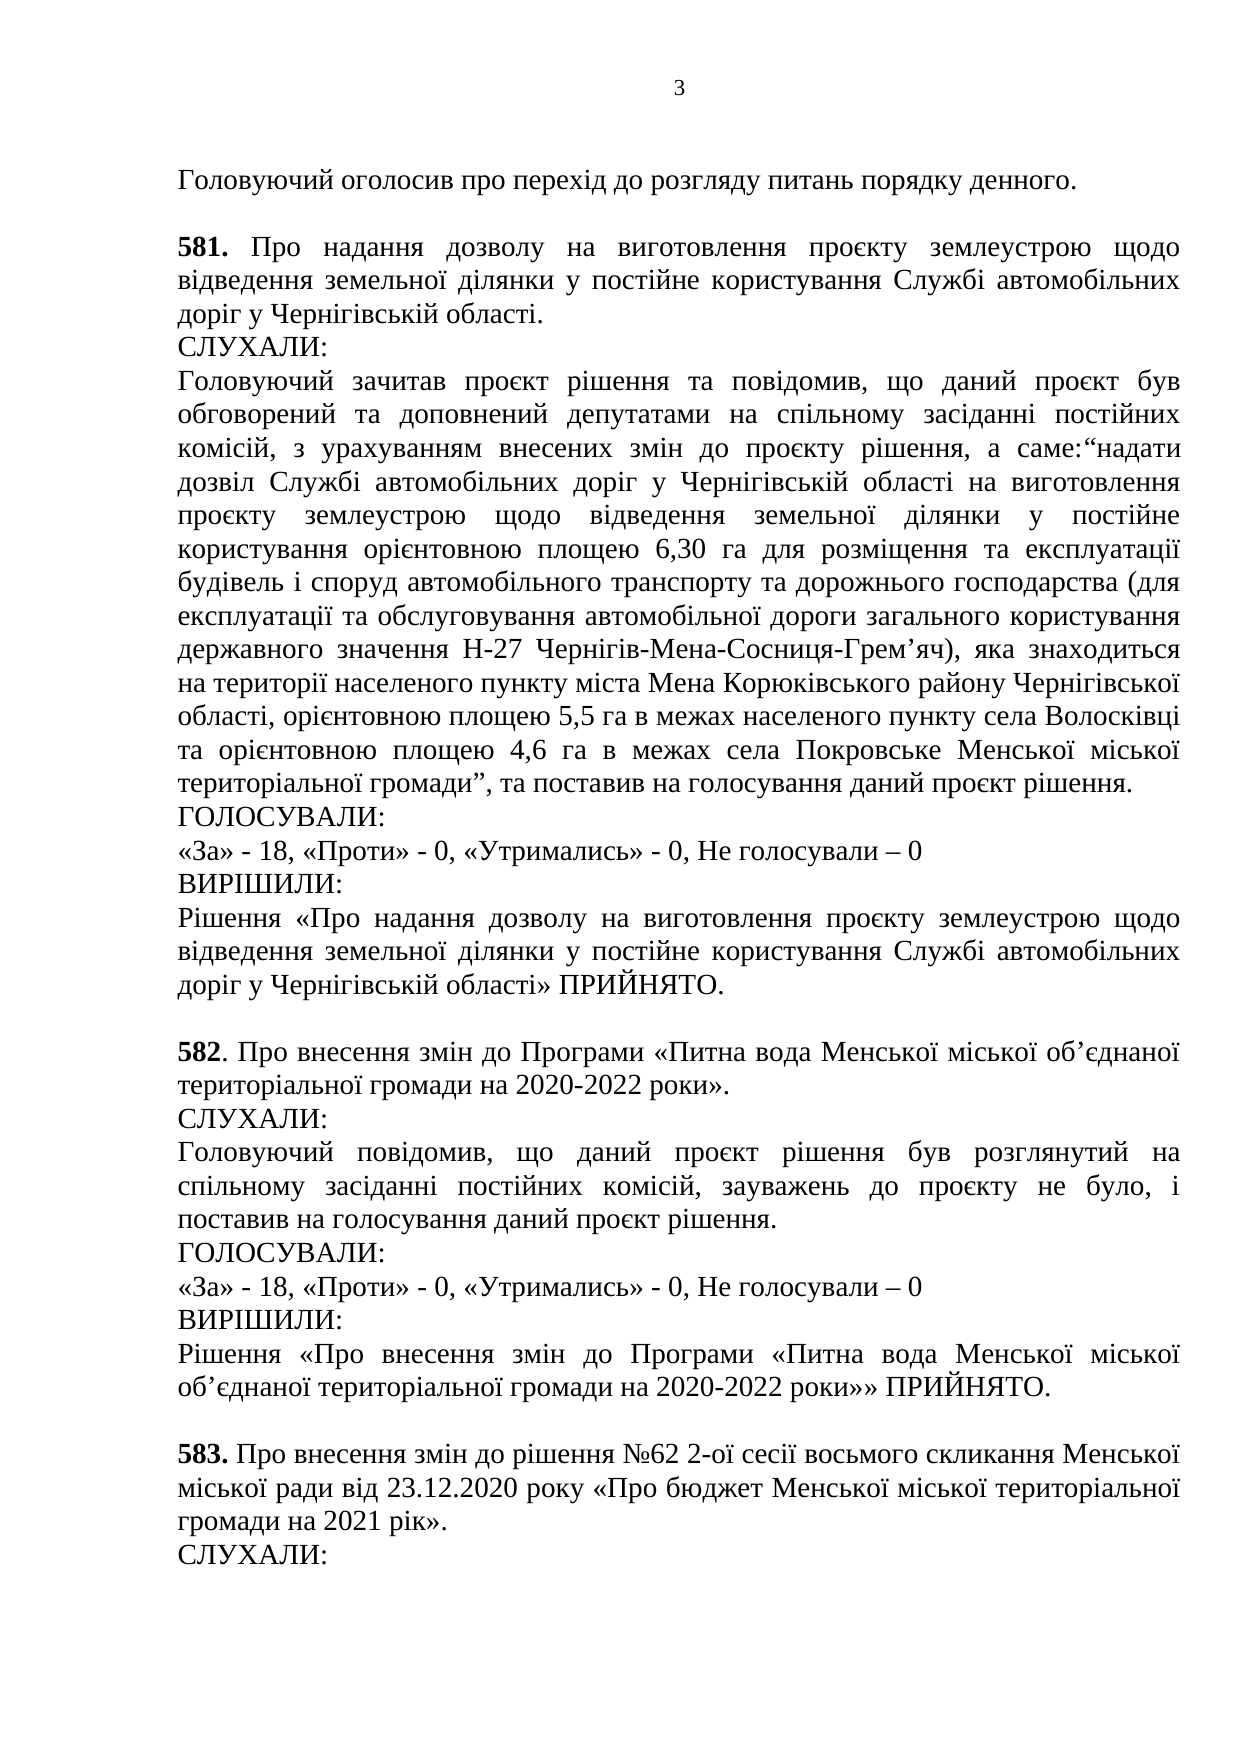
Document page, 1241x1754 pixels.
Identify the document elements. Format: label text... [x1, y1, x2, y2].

text 582. Про внесення змін до Програми «Питна вода Менської міської об’єднаної територіальної громади на 2020-2022 роки». [177, 1034, 1181, 1101]
text «За» - 18, «Проти» - 0, «Утримались» - 0, Не голосували – 0 [177, 1269, 1181, 1302]
text ГОЛОСУВАЛИ: [177, 799, 1181, 833]
text ВИРІШИЛИ: [177, 866, 1181, 900]
text 581. Про надання дозволу на виготовлення проєкту землеустрою щодо відведення земельної ділянки у постійне користування Службі автомобільних доріг у Чернігівській області. [177, 229, 1181, 329]
text СЛУХАЛИ: [177, 1537, 1181, 1571]
text Головуючий оголосив про перехід до розгляду питань порядку денного. [177, 162, 1181, 195]
text 583. Про внесення змін до рішення №62 2-ої сесії восьмого скликання Менської міської ради від 23.12.2020 року «Про бюджет Менської міської територіальної громади на 2021 рік». [177, 1436, 1181, 1537]
text СЛУХАЛИ: [177, 329, 1181, 363]
text СЛУХАЛИ: [177, 1101, 1181, 1134]
text «За» - 18, «Проти» - 0, «Утримались» - 0, Не голосували – 0 [177, 833, 1181, 866]
text ГОЛОСУВАЛИ: [177, 1235, 1181, 1269]
text Рішення «Про внесення змін до Програми «Питна вода Менської міської об’єднаної територіальної громади на 2020-2022 роки»» ПРИЙНЯТО. [177, 1336, 1181, 1403]
text Головуючий зачитав проєкт рішення та повідомив, що даний проєкт був обговорений та доповнений депутатами на спільному засіданні постійних комісій, з урахуванням внесених змін до проєкту рішення, а саме:“надати дозвіл Службі автомобільних доріг у Чернігівській області на виготовлення проєкту землеустрою щодо відведення земельної ділянки у постійне користування орієнтовною площею 6,30 га для розміщення та експлуатації будівель і споруд автомобільного транспорту та дорожнього господарства (для експлуатації та обслуговування автомобільної дороги загального користування державного значення Н-27 Чернігів-Мена-Сосниця-Грем’яч), яка знаходиться на території населеного пункту міста Мена Корюківського району Чернігівської області, орієнтовною площею 5,5 га в межах населеного пункту села Волосківці та орієнтовною площею 4,6 га в межах села Покровське Менської міської територіальної громади”, та поставив на голосування даний проєкт рішення. [177, 363, 1181, 799]
text ВИРІШИЛИ: [177, 1302, 1181, 1336]
text Рішення «Про надання дозволу на виготовлення проєкту землеустрою щодо відведення земельної ділянки у постійне користування Службі автомобільних доріг у Чернігівській області» ПРИЙНЯТО. [177, 900, 1181, 1000]
